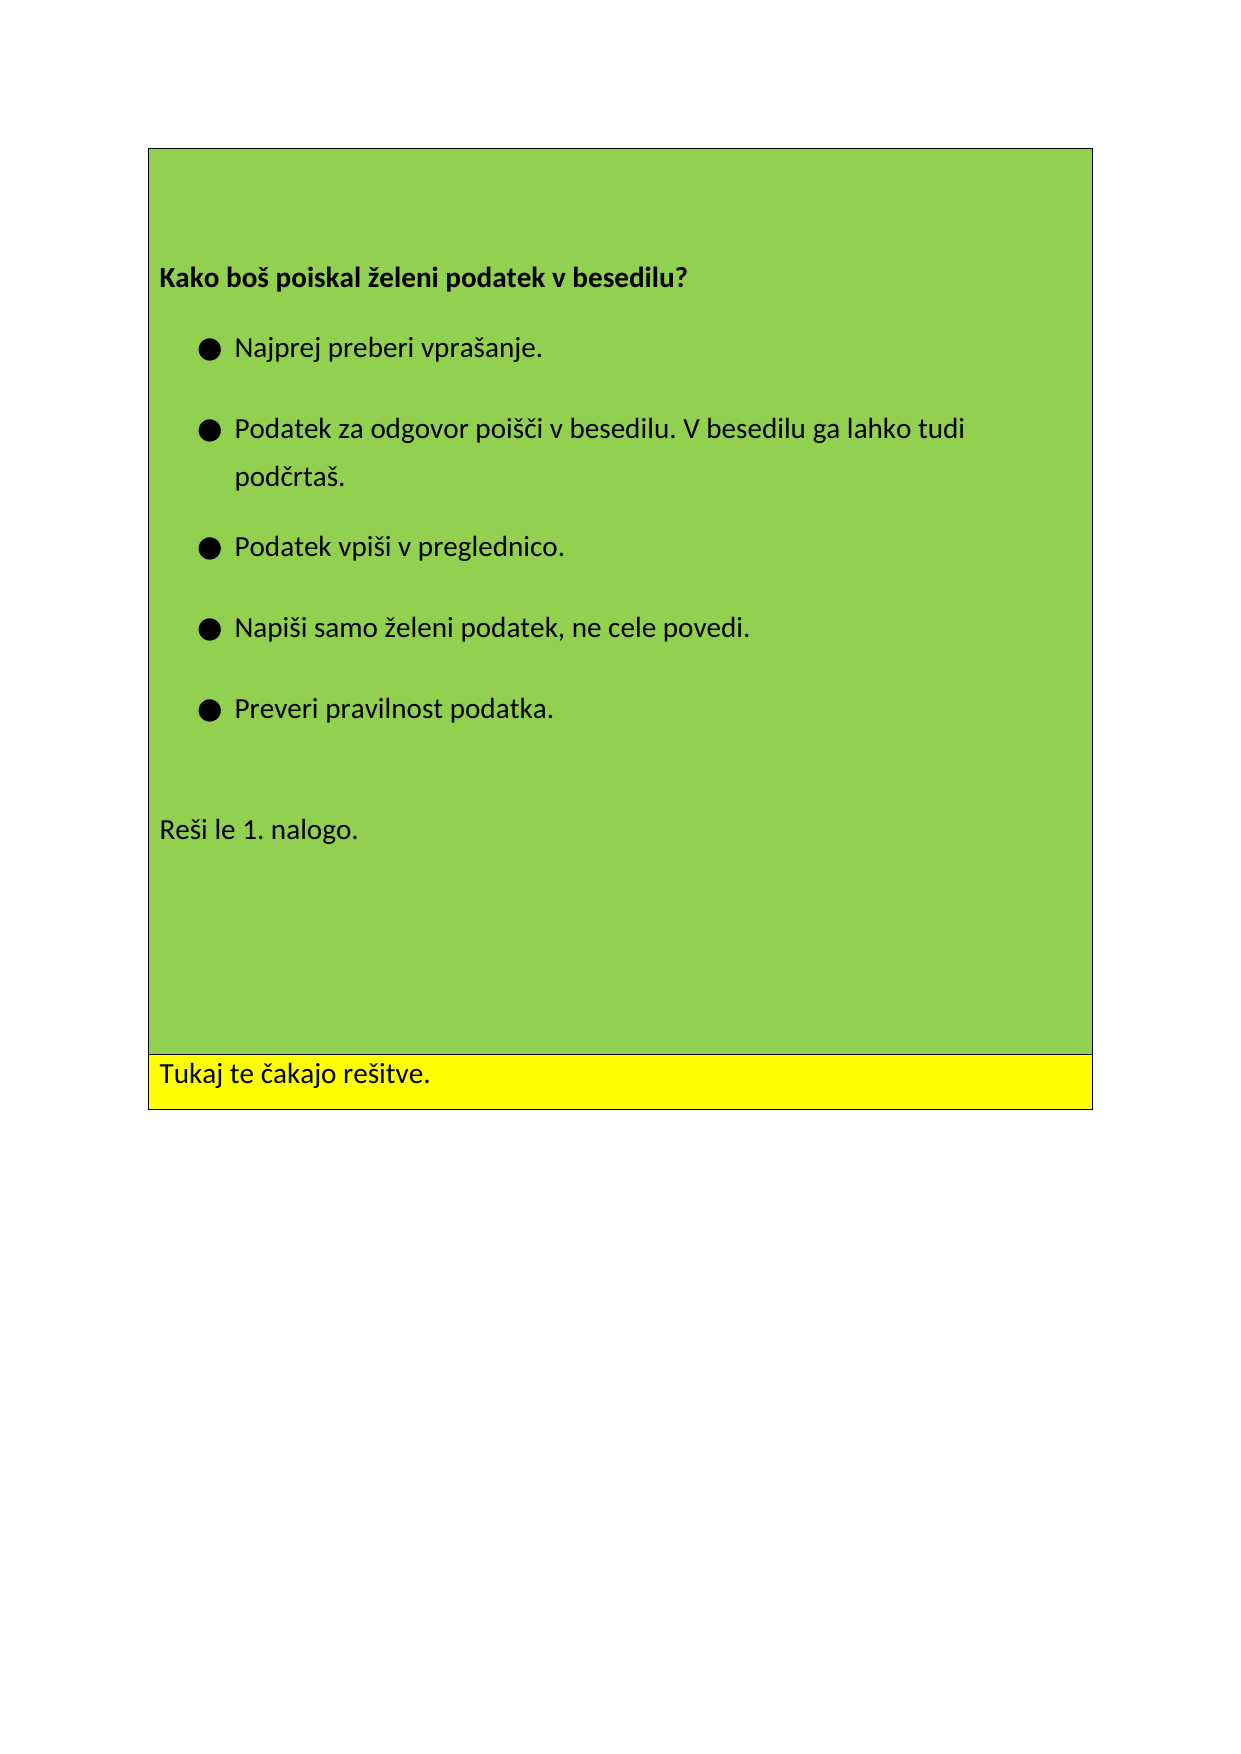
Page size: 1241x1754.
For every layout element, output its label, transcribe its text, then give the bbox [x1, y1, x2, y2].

table_cell Tukaj te čakajo rešitve. [149, 1055, 1092, 1109]
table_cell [149, 149, 1092, 1054]
